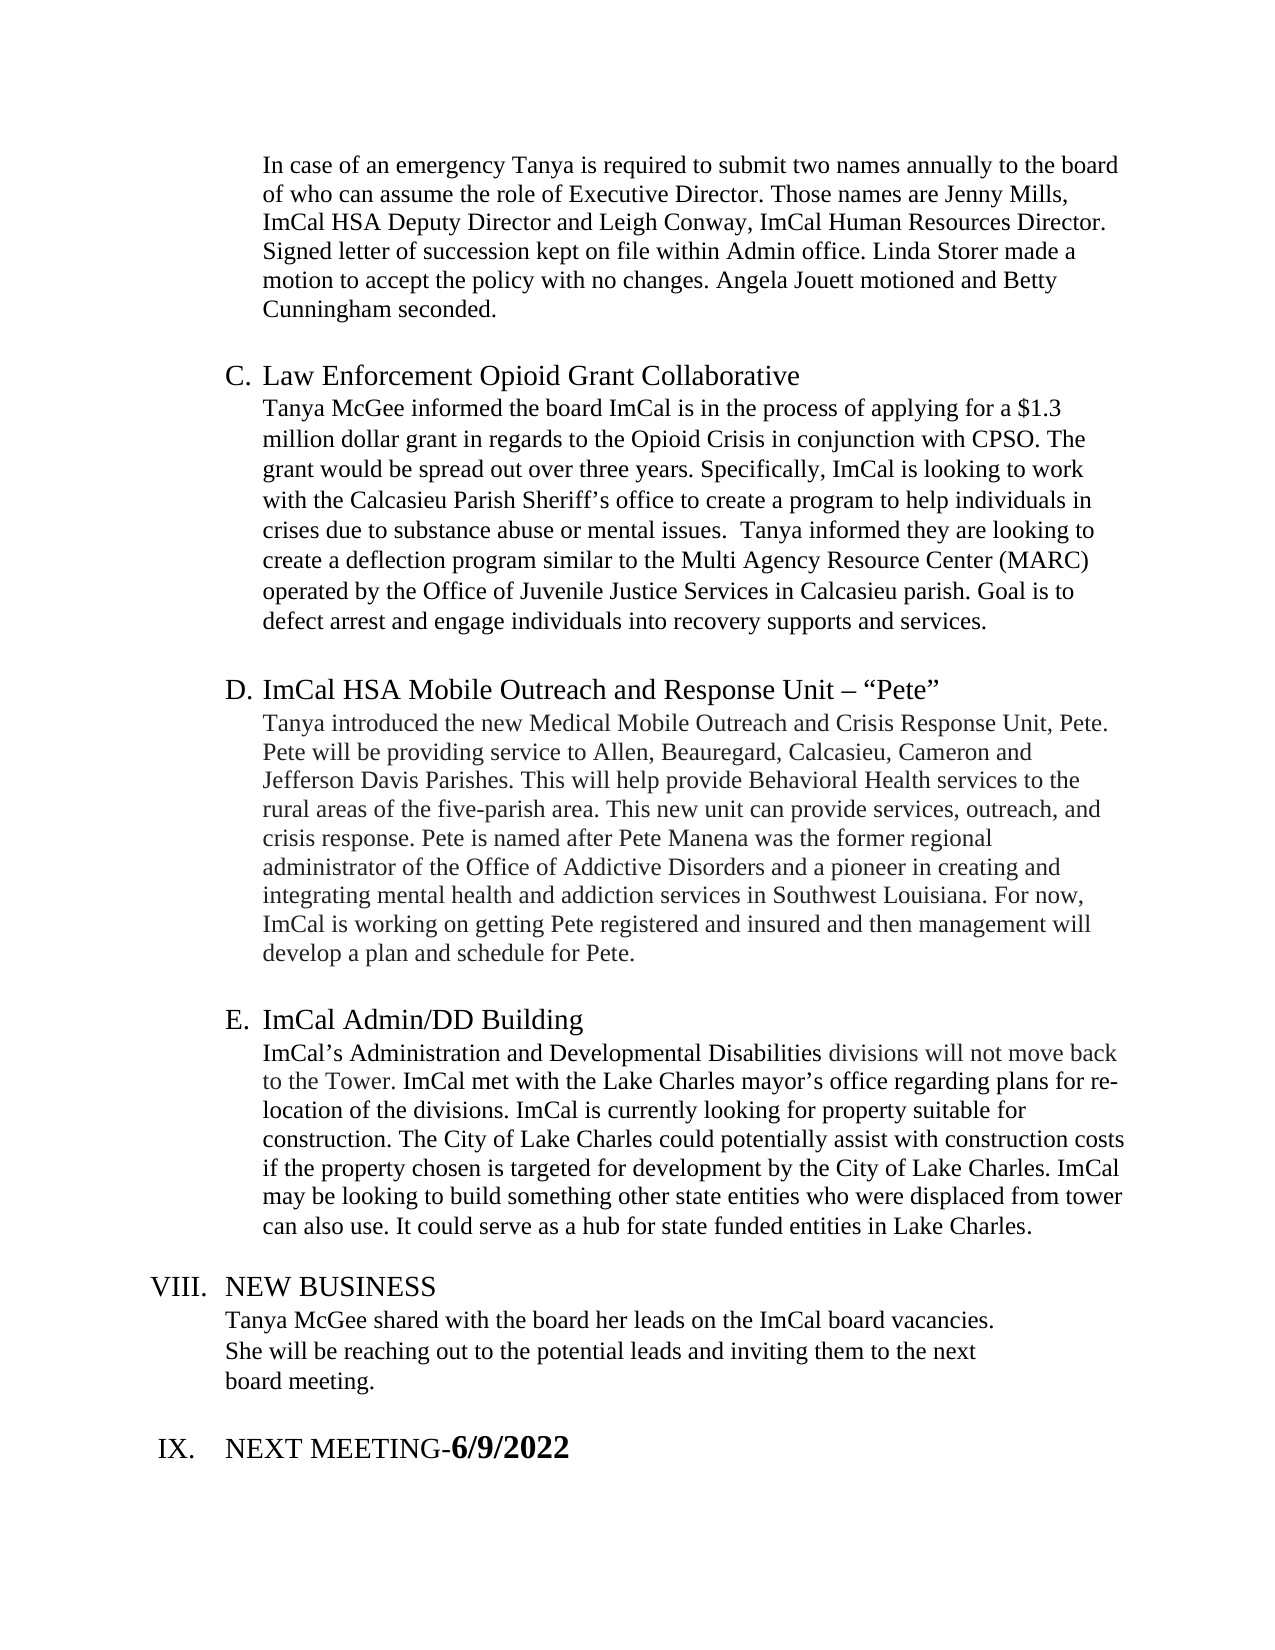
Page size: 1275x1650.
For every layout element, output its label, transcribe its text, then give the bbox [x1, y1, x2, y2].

text Tanya McGee informed the board ImCal is in the process of applying for a $1.3 million dollar grant in regards to the Opioid Crisis in conjunction with CPSO. The grant would be spread out over three years. Specifically, ImCal is looking to work with the Calcasieu Parish Sheriff’s office to create a program to help individuals in crises due to substance abuse or mental issues. Tanya informed they are looking to create a deflection program similar to the Multi Agency Resource Center (MARC) operated by the Office of Juvenile Justice Services in Calcasieu parish. Goal is to defect arrest and engage individuals into recovery supports and services. [262, 393, 1125, 635]
list ImCal’s Administration and Developmental Disabilities divisions will not move back to the Tower. ImCal met with the Lake Charles mayor’s office regarding plans for re-location of the divisions. ImCal is currently looking for property suitable for construction. The City of Lake Charles could potentially assist with construction costs if the property chosen is targeted for development by the City of Lake Charles. ImCal may be looking to build something other state entities who were displaced from tower can also use. It could serve as a hub for state funded entities in Lake Charles. [262, 1038, 1125, 1241]
list In case of an emergency Tanya is required to submit two names annually to the board of who can assume the role of Executive Director. Those names are Jenny Mills, ImCal HSA Deputy Director and Leigh Conway, ImCal Human Resources Director. Signed letter of succession kept on file within Admin office. Linda Storer made a motion to accept the policy with no changes. Angela Jouett motioned and Betty Cunningham seconded. [262, 150, 1125, 322]
text She will be reaching out to the potential leads and inviting them to the next [150, 1336, 1125, 1364]
list Tanya introduced the new Medical Mobile Outreach and Crisis Response Unit, Pete. Pete will be providing service to Allen, Beauregard, Calcasieu, Cameron and Jefferson Davis Parishes. This will help provide Behavioral Health services to the rural areas of the five-parish area. This new unit can provide services, outreach, and crisis response. Pete is named after Pete Manena was the former regional administrator of the Office of Addictive Disorders and a pioneer in creating and integrating mental health and addiction services in Southwest Louisiana. For now, ImCal is working on getting Pete registered and insured and then management will develop a plan and schedule for Pete. [262, 708, 1125, 967]
text Tanya McGee shared with the board her leads on the ImCal board vacancies. [150, 1305, 1125, 1334]
text VIII. NEW BUSINESS [150, 1269, 1125, 1303]
list ImCal HSA Mobile Outreach and Response Unit – “Pete” [225, 672, 1125, 706]
list ImCal Admin/DD Building [225, 1002, 1125, 1036]
text board meeting. [225, 1366, 1125, 1395]
list Law Enforcement Opioid Grant Collaborative [225, 358, 1125, 392]
text IX. NEXT MEETING-6/9/2022 [150, 1427, 1125, 1465]
